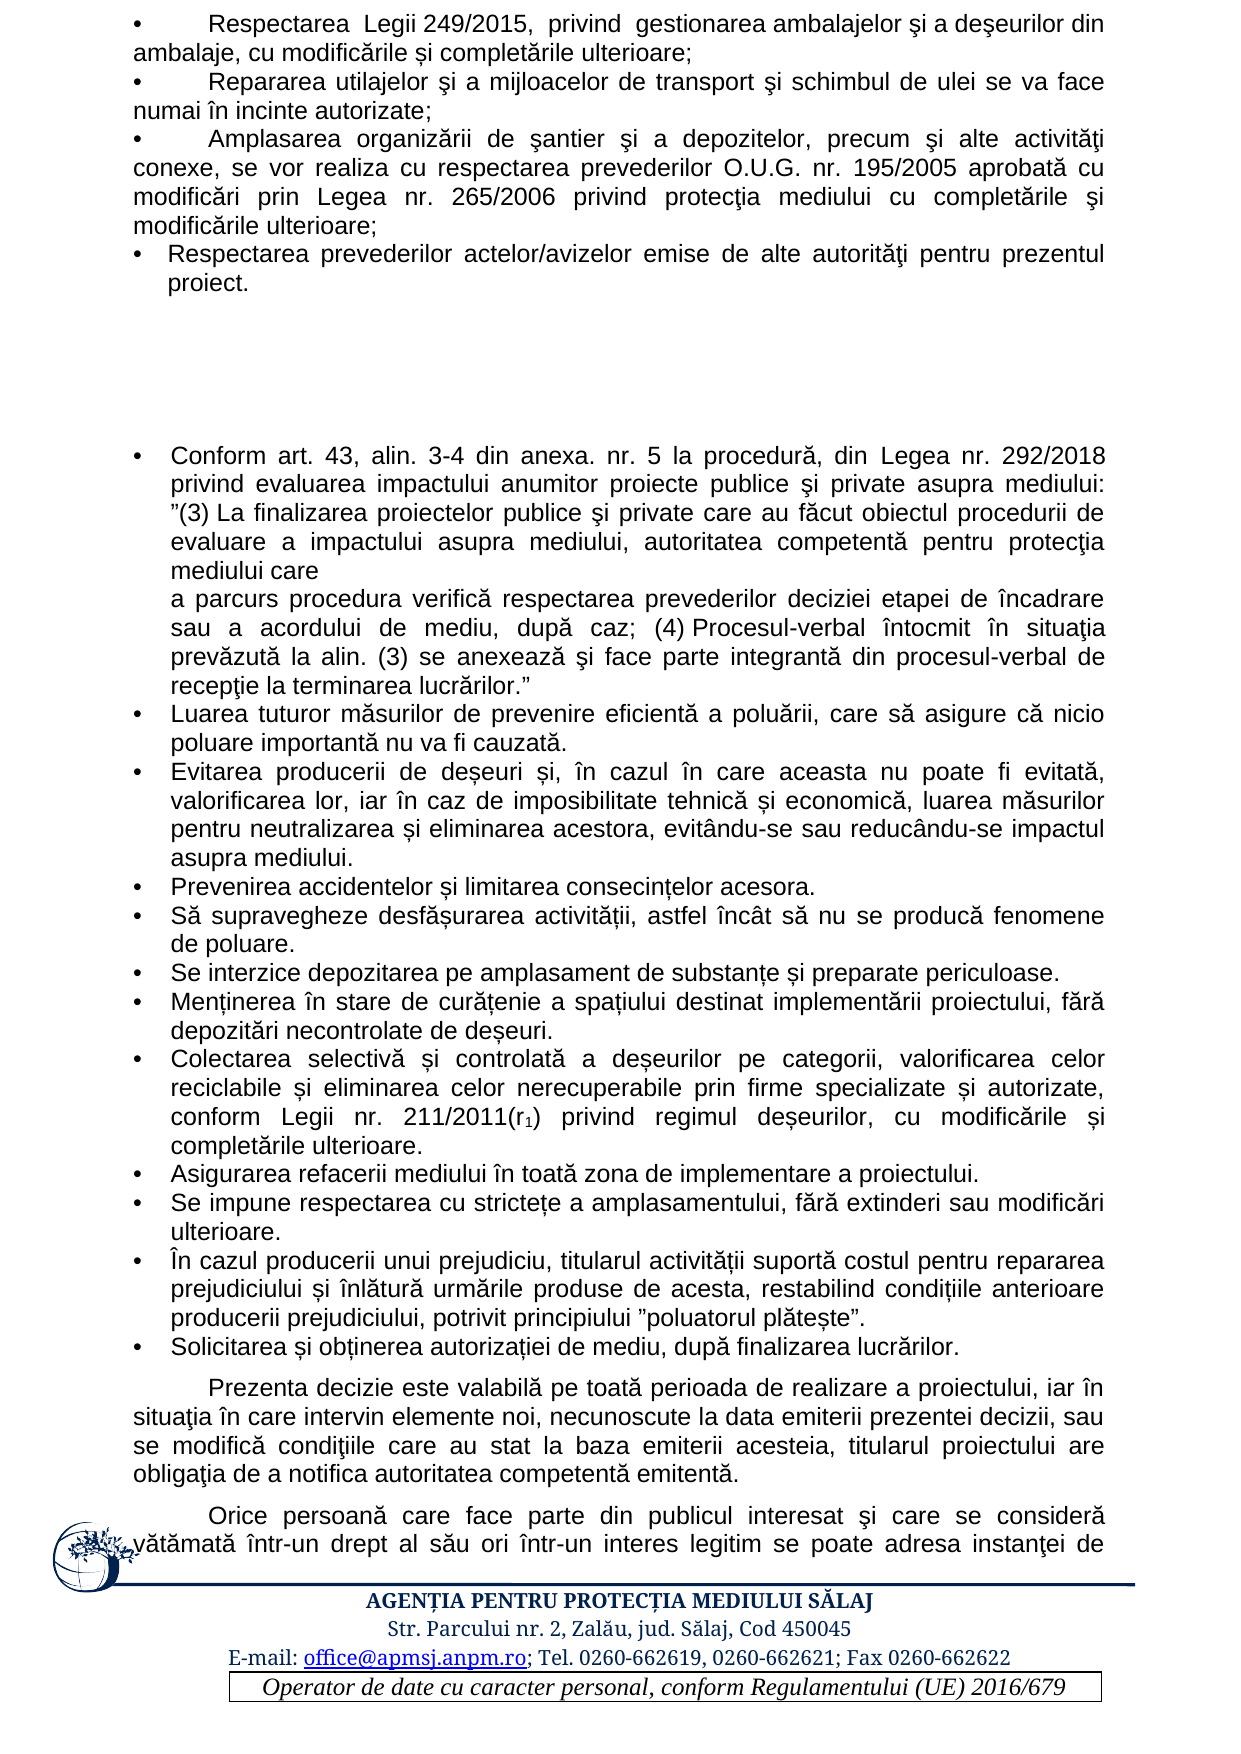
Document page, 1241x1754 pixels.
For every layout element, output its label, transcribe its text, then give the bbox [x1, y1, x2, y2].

list Se interzice depozitarea pe amplasament de substanțe și preparate periculoase. [133, 958, 1106, 987]
list Respectarea Legii 249/2015, privind gestionarea ambalajelor şi a deşeurilor din ambalaje, cu modificările și completările ulterioare; [133, 9, 1106, 67]
list Conform art. 43, alin. 3-4 din anexa. nr. 5 la procedură, din Legea nr. 292/2018 privind evaluarea impactului anumitor proiecte publice şi private asupra mediului: ”(3) La finalizarea proiectelor publice şi private care au făcut obiectul procedurii de evaluare a impactului asupra mediului, autoritatea competentă pentru protecţia mediului care [133, 441, 1106, 584]
text Prezenta decizie este valabilă pe toată perioada de realizare a proiectului, iar în situaţia în care intervin elemente noi, necunoscute la data emiterii prezentei decizii, sau se modifică condiţiile care au stat la baza emiterii acesteia, titularul proiectului are obligaţia de a notifica autoritatea competentă emitentă. [133, 1373, 1106, 1488]
list Amplasarea organizării de şantier şi a depozitelor, precum şi alte activităţi conexe, se vor realiza cu respectarea prevederilor O.U.G. nr. 195/2005 aprobată cu modificări prin Legea nr. 265/2006 privind protecţia mediului cu completările şi modificările ulterioare; [133, 124, 1106, 239]
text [133, 1501, 1106, 1558]
list Respectarea prevederilor actelor/avizelor emise de alte autorităţi pentru prezentul proiect. [133, 239, 1106, 297]
list Colectarea selectivă și controlată a deșeurilor pe categorii, valorificarea celor reciclabile și eliminarea celor nerecuperabile prin firme specializate și autorizate, conform Legii nr. 211/2011(r1) privind regimul deșeurilor, cu modificările și completările ulterioare. [133, 1044, 1106, 1159]
list Prevenirea accidentelor și limitarea consecințelor acesora. [133, 872, 1106, 901]
list Solicitarea și obținerea autorizației de mediu, după finalizarea lucrărilor. [133, 1332, 1106, 1361]
list Asigurarea refacerii mediului în toată zona de implementare a proiectului. [133, 1159, 1106, 1188]
list Evitarea producerii de deșeuri și, în cazul în care aceasta nu poate fi evitată, valorificarea lor, iar în caz de imposibilitate tehnică și economică, luarea măsurilor pentru neutralizarea și eliminarea acestora, evitându-se sau reducându-se impactul asupra mediului. [133, 757, 1106, 872]
list Se impune respectarea cu strictețe a amplasamentului, fără extinderi sau modificări ulterioare. [133, 1188, 1106, 1246]
list În cazul producerii unui prejudiciu, titularul activității suportă costul pentru repararea prejudiciului și înlătură urmările produse de acesta, restabilind condițiile anterioare producerii prejudiciului, potrivit principiului ”poluatorul plătește”. [133, 1246, 1106, 1332]
list a parcurs procedura verifică respectarea prevederilor deciziei etapei de încadrare sau a acordului de mediu, după caz; (4) Procesul-verbal întocmit în situaţia prevăzută la alin. (3) se anexează şi face parte integrantă din procesul-verbal de recepţie la terminarea lucrărilor.” [170, 584, 1106, 699]
list Repararea utilajelor şi a mijloacelor de transport şi schimbul de ulei se va face numai în incinte autorizate; [133, 67, 1106, 124]
list Să supravegheze desfășurarea activității, astfel încât să nu se producă fenomene de poluare. [133, 901, 1106, 958]
list Luarea tuturor măsurilor de prevenire eficientă a poluării, care să asigure că nicio poluare importantă nu va fi cauzată. [133, 699, 1106, 757]
list Menținerea în stare de curățenie a spațiului destinat implementării proiectului, fără depozitări necontrolate de deșeuri. [133, 987, 1106, 1044]
